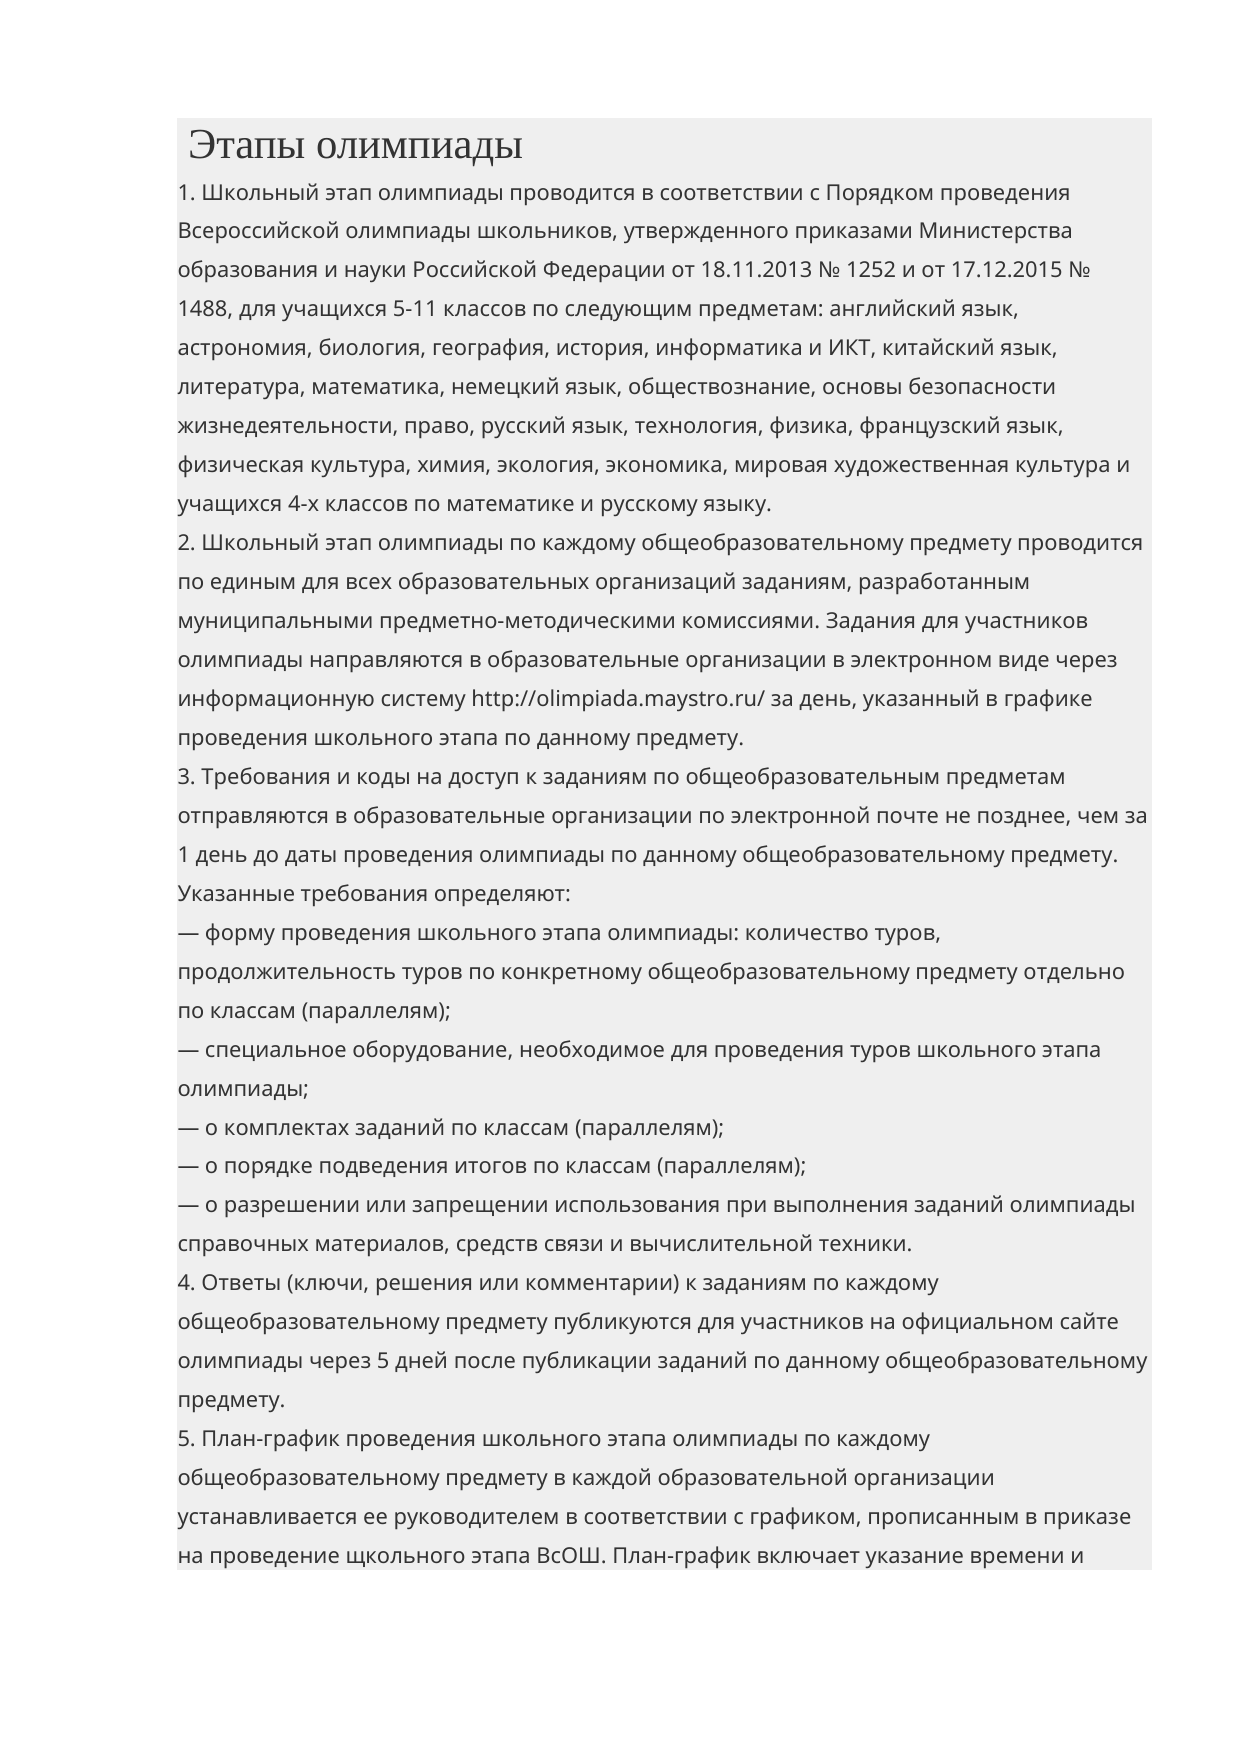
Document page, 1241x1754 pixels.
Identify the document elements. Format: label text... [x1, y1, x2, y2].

text 1. Школьный этап олимпиады проводится в соответствии с Порядком проведения Всероссийской олимпиады школьников, утвержденного приказами Министерства образования и науки Российской Федерации от 18.11.2013 № 1252 и от 17.12.2015 № 1488, для учащихся 5-11 классов по следующим предметам: английский язык, астрономия, биология, география, история, информатика и ИКТ, китайский язык, литература, математика, немецкий язык, обществознание, основы безопасности жизнедеятельности, право, русский язык, технология, физика, французский язык, физическая культура, химия, экология, экономика, мировая художественная культура и учащихся 4-х классов по математике и русскому языку. [177, 167, 1152, 518]
text 4. Ответы (ключи, решения или комментарии) к заданиям по каждому общеобразовательному предмету публикуются для участников на официальном сайте олимпиады через 5 дней после публикации заданий по данному общеобразовательному предмету. [177, 1258, 1152, 1414]
text 2. Школьный этап олимпиады по каждому общеобразовательному предмету проводится по единым для всех образовательных организаций заданиям, разработанным муниципальными предметно-методическими комиссиями. Задания для участников олимпиады направляются в образовательные организации в электронном виде через информационную систему http://olimpiada.maystro.ru/ за день, указанный в графике проведения школьного этапа по данному предмету. [177, 518, 1152, 752]
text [177, 1414, 1152, 1570]
text — о порядке подведения итогов по классам (параллелям); [177, 1141, 1152, 1180]
text — форму проведения школьного этапа олимпиады: количество туров, продолжительность туров по конкретному общеобразовательному предмету отдельно по классам (параллелям); [177, 907, 1152, 1024]
text — о комплектах заданий по классам (параллелям); [177, 1102, 1152, 1141]
text — специальное оборудование, необходимое для проведения туров школьного этапа олимпиады; [177, 1024, 1152, 1102]
text Этапы олимпиады [177, 118, 1152, 167]
text — о разрешении или запрещении использования при выполнения заданий олимпиады справочных материалов, средств связи и вычислительной техники. [177, 1180, 1152, 1258]
text 3. Требования и коды на доступ к заданиям по общеобразовательным предметам отправляются в образовательные организации по электронной почте не позднее, чем за 1 день до даты проведения олимпиады по данному общеобразовательному предмету. Указанные требования определяют: [177, 752, 1152, 907]
